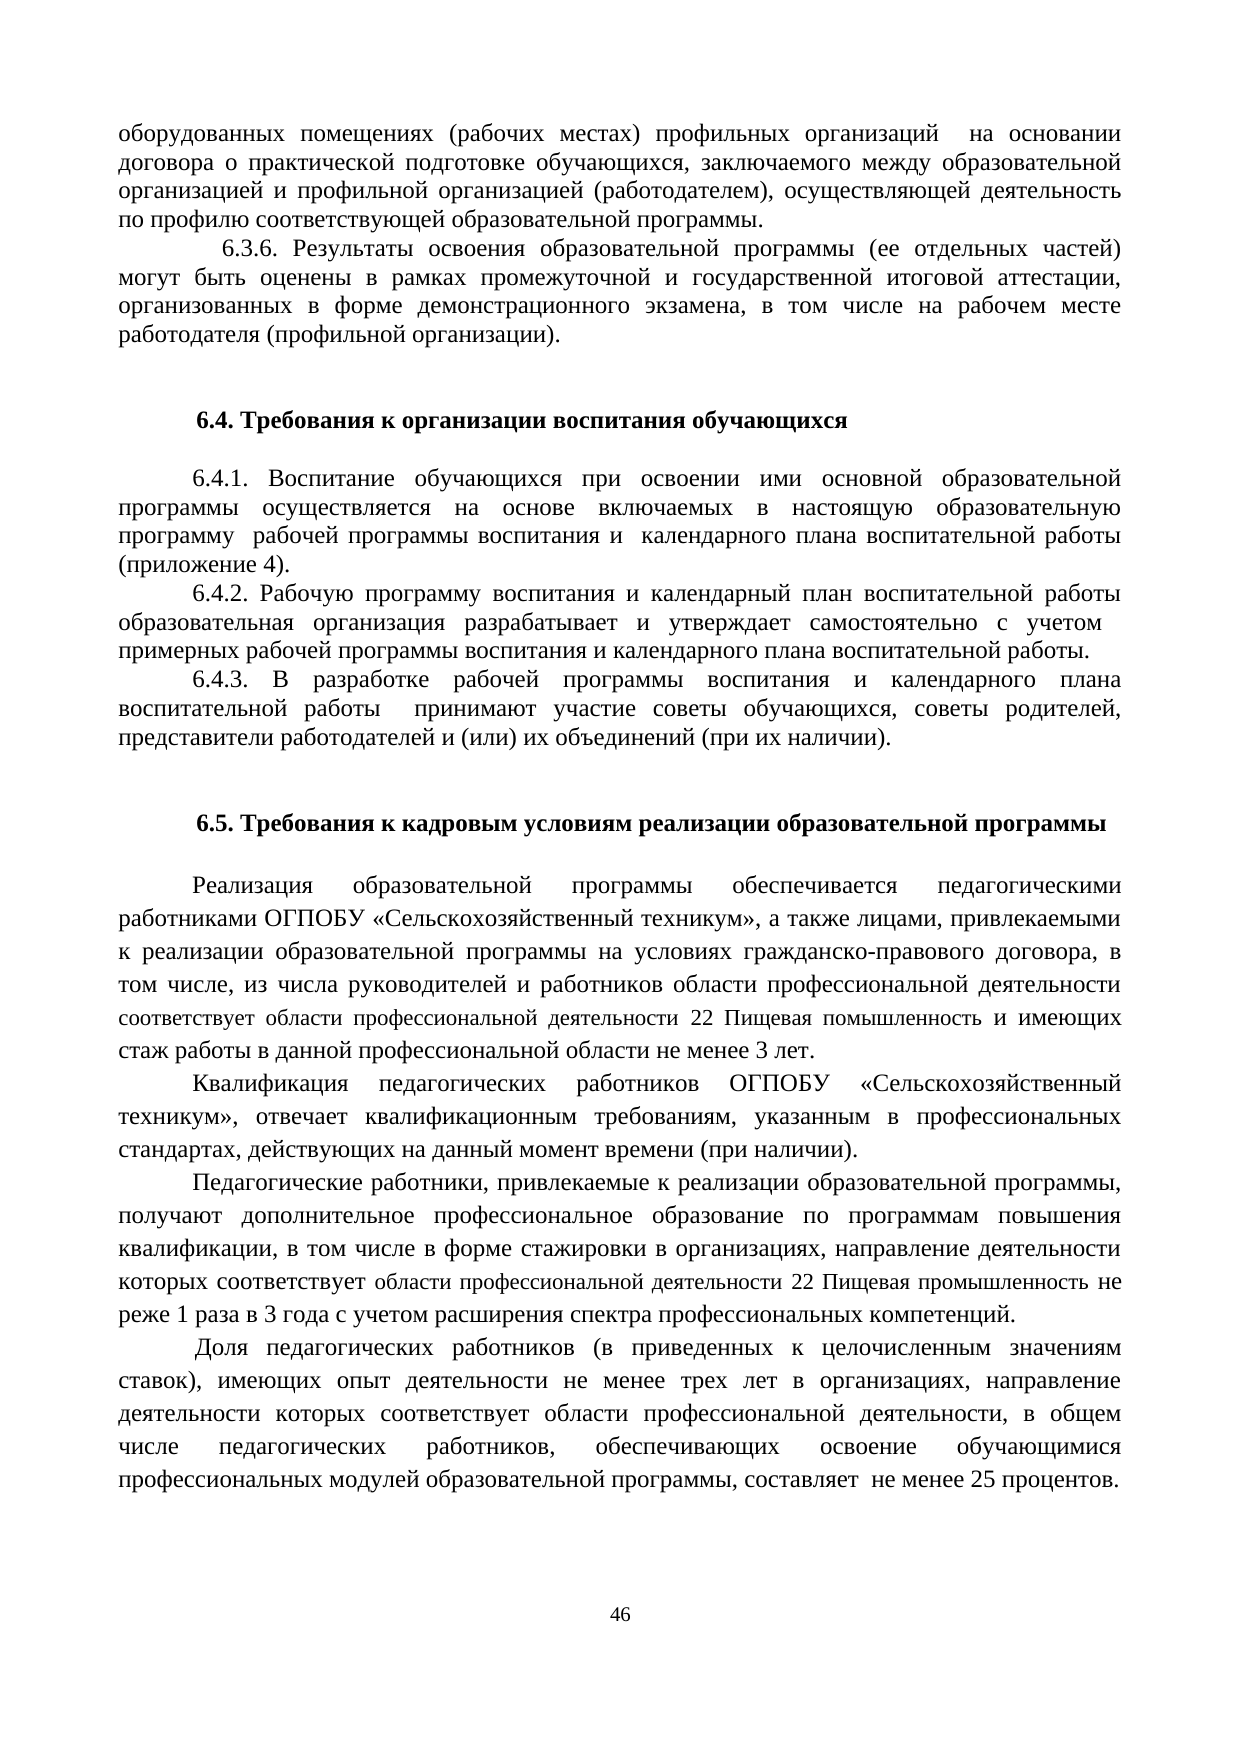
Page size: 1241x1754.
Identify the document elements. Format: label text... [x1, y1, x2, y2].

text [118, 118, 1122, 233]
text 6.4.1. Воспитание обучающихся при освоении ими основной образовательной программы осуществляется на основе включаемых в настоящую образовательную программу рабочей программы воспитания и календарного плана воспитательной работы (приложение 4). [118, 463, 1122, 578]
text 6.4.3. В разработке рабочей программы воспитания и календарного плана воспитательной работы принимают участие советы обучающихся, советы родителей, представители работодателей и (или) их объединений (при их наличии). [118, 664, 1122, 751]
text Доля педагогических работников (в приведенных к целочисленным значениям ставок), имеющих опыт деятельности не менее трех лет в организациях, направление деятельности которых соответствует области профессиональной деятельности, в общем числе педагогических работников, обеспечивающих освоение обучающимися профессиональных модулей образовательной программы, составляет не менее 25 процентов. [118, 1332, 1122, 1493]
text 6.4. Требования к организации воспитания обучающихся [118, 406, 1122, 434]
text 6.5. Требования к кадровым условиям реализации образовательной программы [118, 808, 1122, 837]
text Педагогические работники, привлекаемые к реализации образовательной программы, получают дополнительное профессиональное образование по программам повышения квалификации, в том числе в форме стажировки в организациях, направление деятельности которых соответствует области профессиональной деятельности 22 Пищевая промышленность не реже 1 раза в 3 года с учетом расширения спектра профессиональных компетенций. [118, 1167, 1122, 1328]
text 6.3.6. Результаты освоения образовательной программы (ее отдельных частей) могут быть оценены в рамках промежуточной и государственной итоговой аттестации, организованных в форме демонстрационного экзамена, в том числе на рабочем месте работодателя (профильной организации). [118, 233, 1122, 348]
text Реализация образовательной программы обеспечивается педагогическими работниками ОГПОБУ «Сельскохозяйственный техникум», а также лицами, привлекаемыми к реализации образовательной программы на условиях гражданско-правового договора, в том числе, из числа руководителей и работников области профессиональной деятельности соответствует области профессиональной деятельности 22 Пищевая помышленность и имеющих стаж работы в данной профессиональной области не менее 3 лет. [118, 870, 1122, 1064]
text Квалификация педагогических работников ОГПОБУ «Сельскохозяйственный техникум», отвечает квалификационным требованиям, указанным в профессиональных стандартах, действующих на данный момент времени (при наличии). [118, 1068, 1122, 1163]
text 6.4.2. Рабочую программу воспитания и календарный план воспитательной работы образовательная организация разрабатывает и утверждает самостоятельно с учетом примерных рабочей программы воспитания и календарного плана воспитательной работы. [118, 578, 1122, 664]
